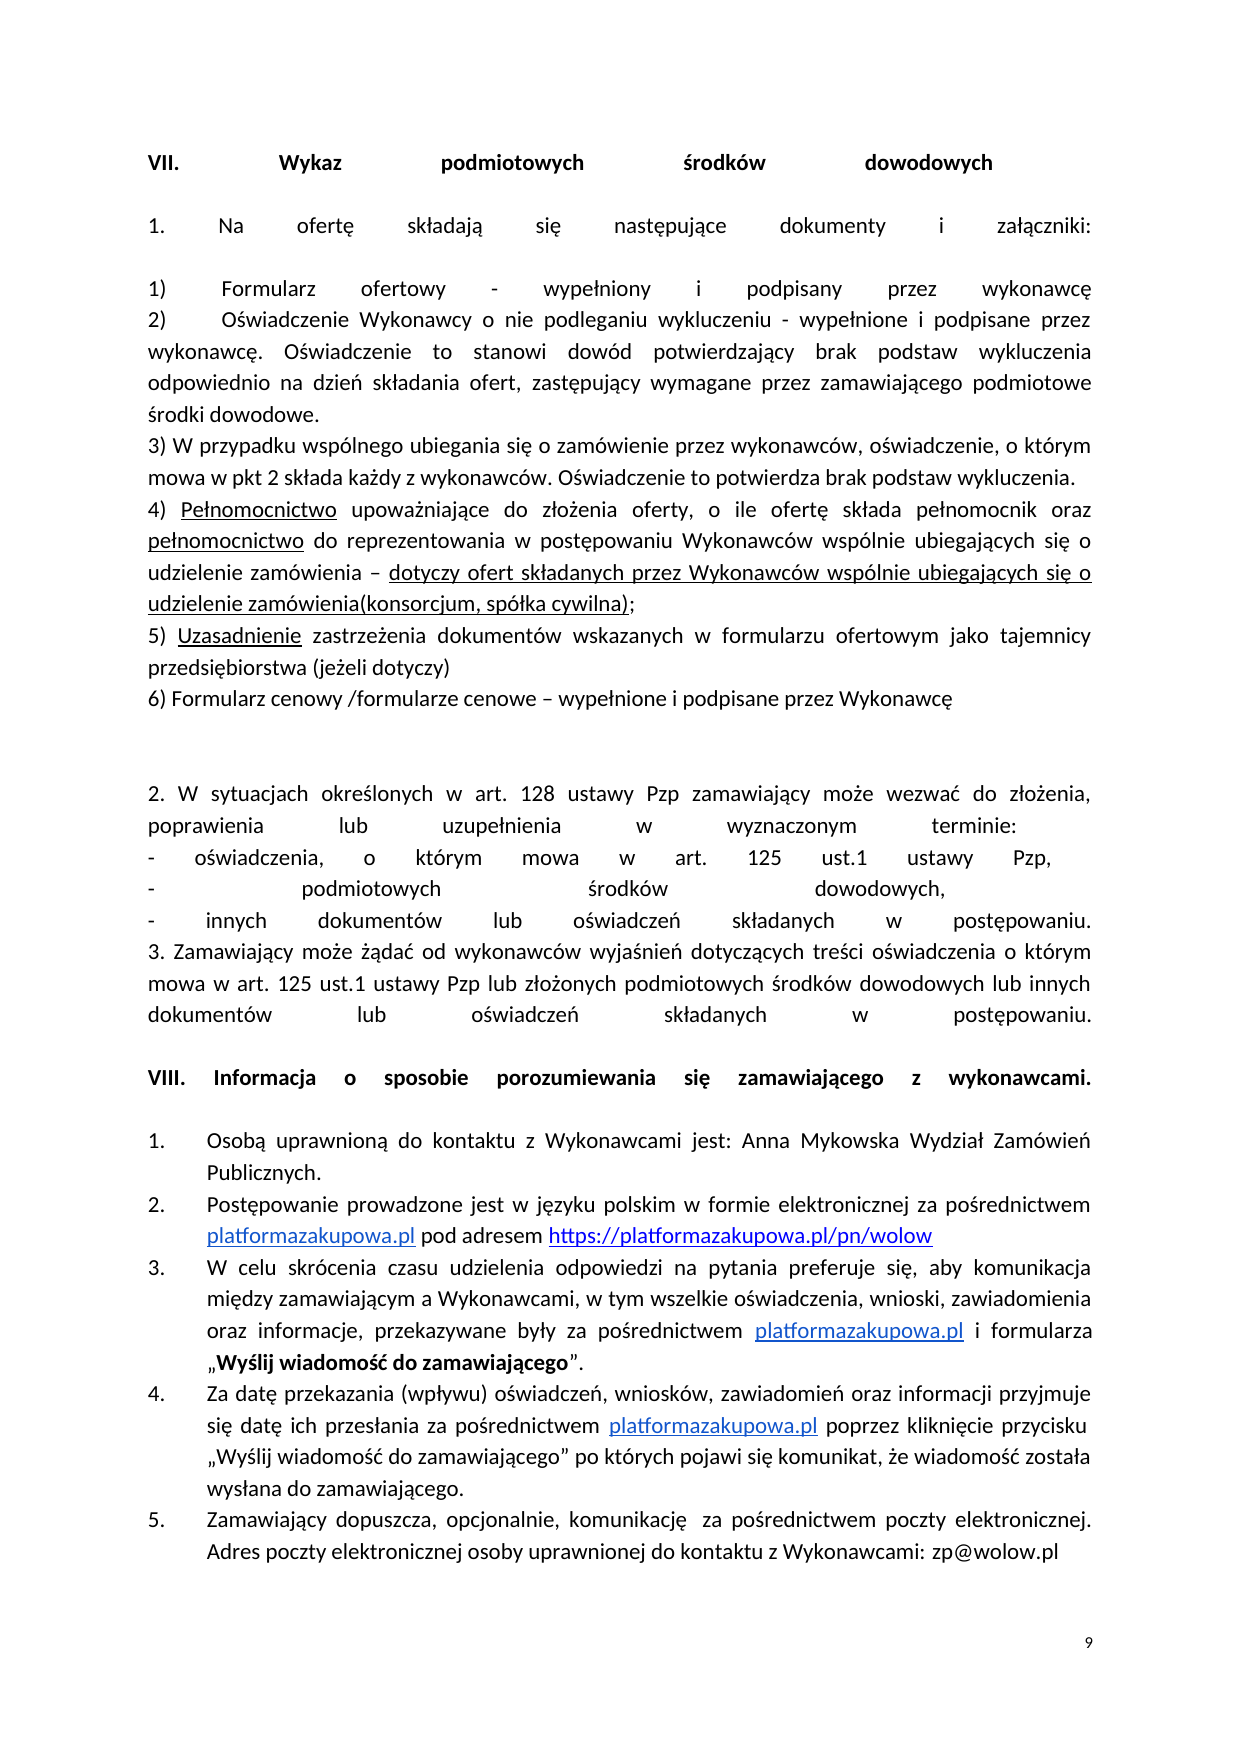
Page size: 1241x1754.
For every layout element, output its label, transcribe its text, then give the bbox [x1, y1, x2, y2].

list Zamawiający dopuszcza, opcjonalnie, komunikację za pośrednictwem poczty elektronicznej. Adres poczty elektronicznej osoby uprawnionej do kontaktu z Wykonawcami: zp@wolow.pl [148, 1505, 1093, 1565]
text VIII. Informacja o sposobie porozumiewania się zamawiającego z wykonawcami. [148, 1063, 1093, 1123]
text 6) Formularz cenowy /formularze cenowe – wypełnione i podpisane przez Wykonawcę [148, 684, 1093, 712]
list Za datę przekazania (wpływu) oświadczeń, wniosków, zawiadomień oraz informacji przyjmuje się datę ich przesłania za pośrednictwem platformazakupowa.pl poprzez kliknięcie przycisku „Wyślij wiadomość do zamawiającego” po których pojawi się komunikat, że wiadomość została wysłana do zamawiającego. [148, 1379, 1093, 1502]
list W celu skrócenia czasu udzielenia odpowiedzi na pytania preferuje się, aby komunikacja między zamawiającym a Wykonawcami, w tym wszelkie oświadczenia, wnioski, zawiadomienia oraz informacje, przekazywane były za pośrednictwem platformazakupowa.pl i formularza „Wyślij wiadomość do zamawiającego”. [148, 1253, 1093, 1376]
list Postępowanie prowadzone jest w języku polskim w formie elektronicznej za pośrednictwem platformazakupowa.pl pod adresem https://platformazakupowa.pl/pn/wolow [148, 1190, 1093, 1249]
text VII. Wykaz podmiotowych środków dowodowych 1. Na ofertę składają się następujące dokumenty i załączniki: 1) Formularz ofertowy - wypełniony i podpisany przez wykonawcę 2) Oświadczenie Wykonawcy o nie podleganiu wykluczeniu - wypełnione i podpisane przez wykonawcę. Oświadczenie to stanowi dowód potwierdzający brak podstaw wykluczenia odpowiednio na dzień składania ofert, zastępujący wymagane przez zamawiającego podmiotowe środki dowodowe. [148, 148, 1093, 428]
text 5) Uzasadnienie zastrzeżenia dokumentów wskazanych w formularzu ofertowym jako tajemnicy przedsiębiorstwa (jeżeli dotyczy) [148, 621, 1093, 681]
text 3) W przypadku wspólnego ubiegania się o zamówienie przez wykonawców, oświadczenie, o którym mowa w pkt 2 składa każdy z wykonawców. Oświadczenie to potwierdza brak podstaw wykluczenia. [148, 432, 1093, 491]
text 2. W sytuacjach określonych w art. 128 ustawy Pzp zamawiający może wezwać do złożenia, poprawienia lub uzupełnienia w wyznaczonym terminie: - oświadczenia, o którym mowa w art. 125 ust.1 ustawy Pzp, - podmiotowych środków dowodowych, - innych dokumentów lub oświadczeń składanych w postępowaniu. 3. Zamawiający może żądać od wykonawców wyjaśnień dotyczących treści oświadczenia o którym mowa w art. 125 ust.1 ustawy Pzp lub złożonych podmiotowych środków dowodowych lub innych dokumentów lub oświadczeń składanych w postępowaniu. [148, 779, 1093, 1060]
list Osobą uprawnioną do kontaktu z Wykonawcami jest: Anna Mykowska Wydział Zamówień Publicznych. [148, 1127, 1093, 1186]
text 4) Pełnomocnictwo upoważniające do złożenia oferty, o ile ofertę składa pełnomocnik oraz pełnomocnictwo do reprezentowania w postępowaniu Wykonawców wspólnie ubiegających się o udzielenie zamówienia – dotyczy ofert składanych przez Wykonawców wspólnie ubiegających się o udzielenie zamówienia(konsorcjum, spółka cywilna); [148, 495, 1093, 617]
